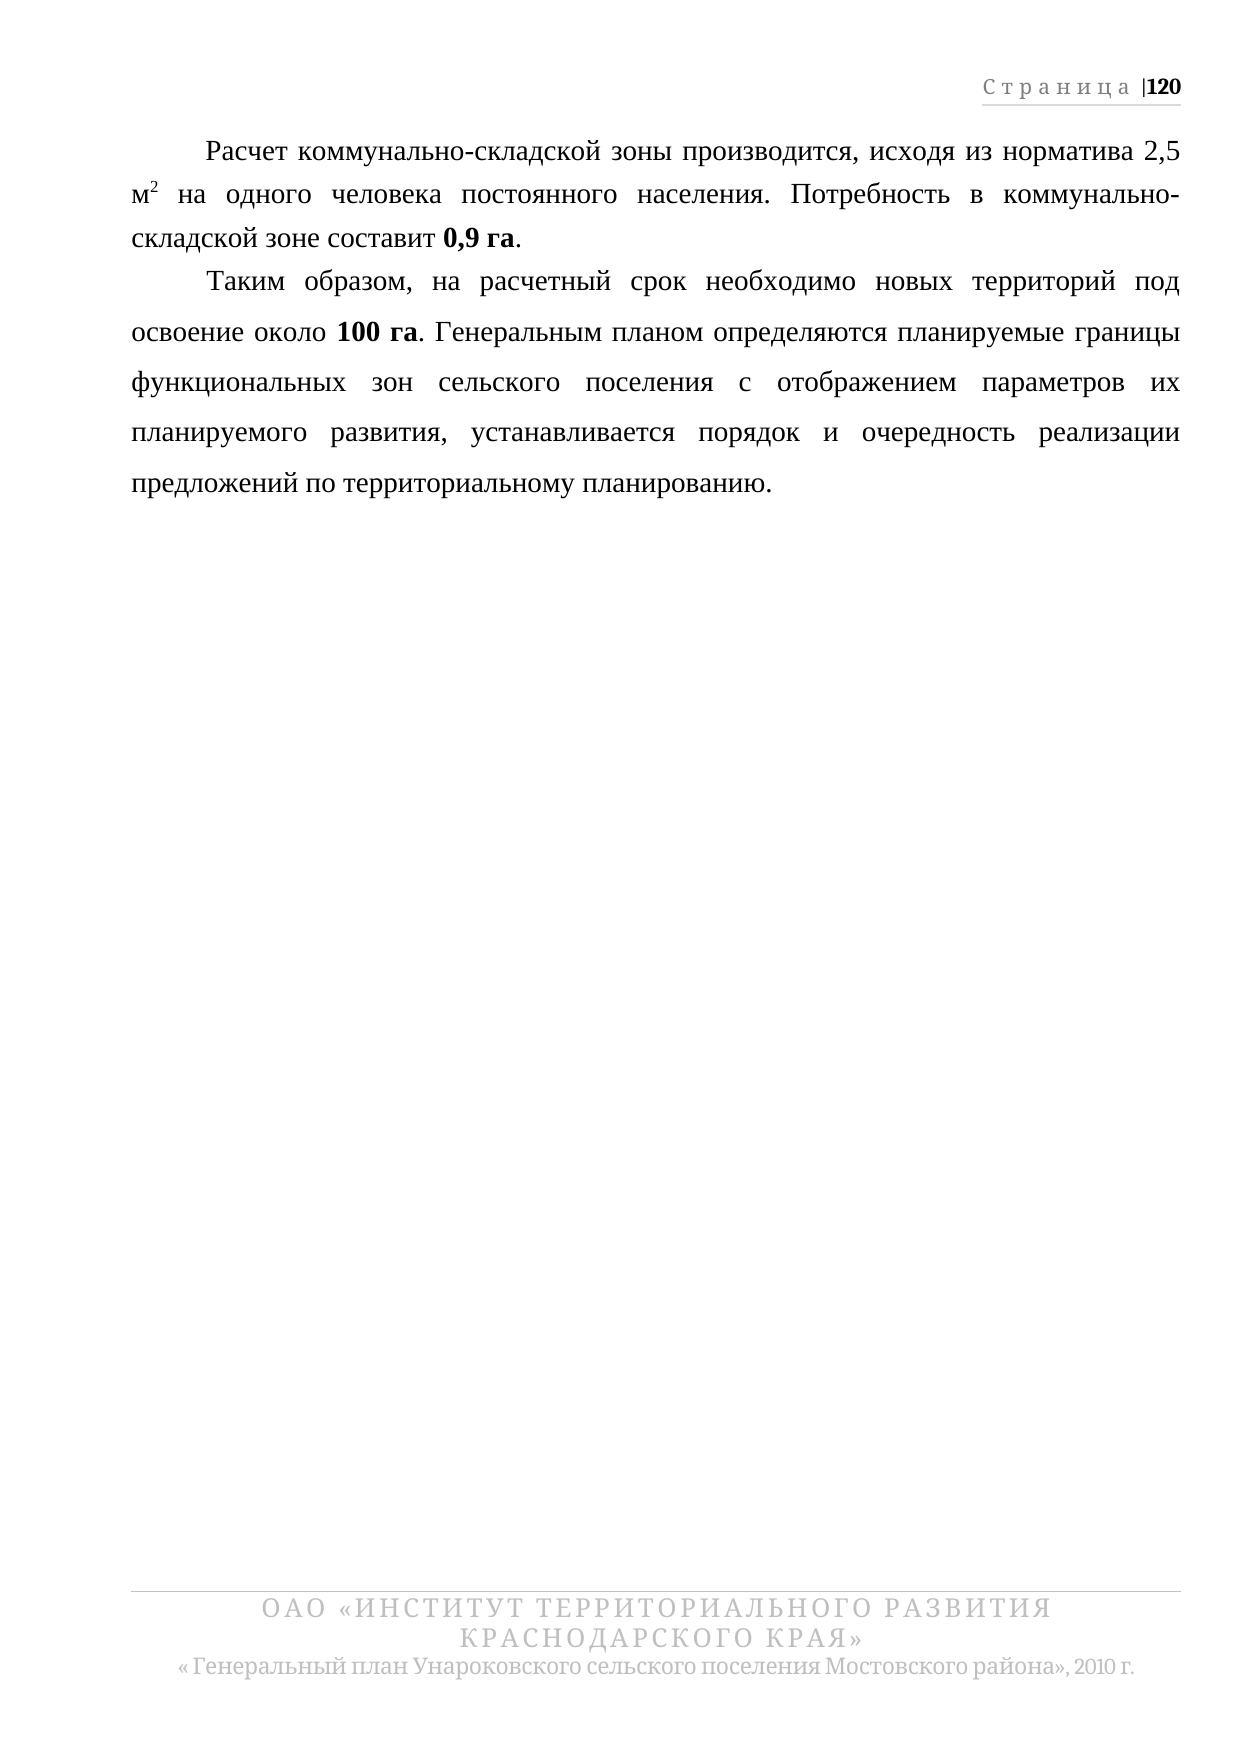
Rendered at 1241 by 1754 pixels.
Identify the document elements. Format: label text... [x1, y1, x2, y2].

text Расчет коммунально-складской зоны производится, исходя из норматива 2,5 м2 на одного человека постоянного населения. Потребность в коммунально-складской зоне составит 0,9 га. [131, 133, 1181, 253]
text Таким образом, на расчетный срок необходимо новых территорий под освоение около 100 га. Генеральным планом определяются планируемые границы функциональных зон сельского поселения с отображением параметров их планируемого развития, устанавливается порядок и очередность реализации предложений по территориальному планированию. [131, 263, 1181, 498]
